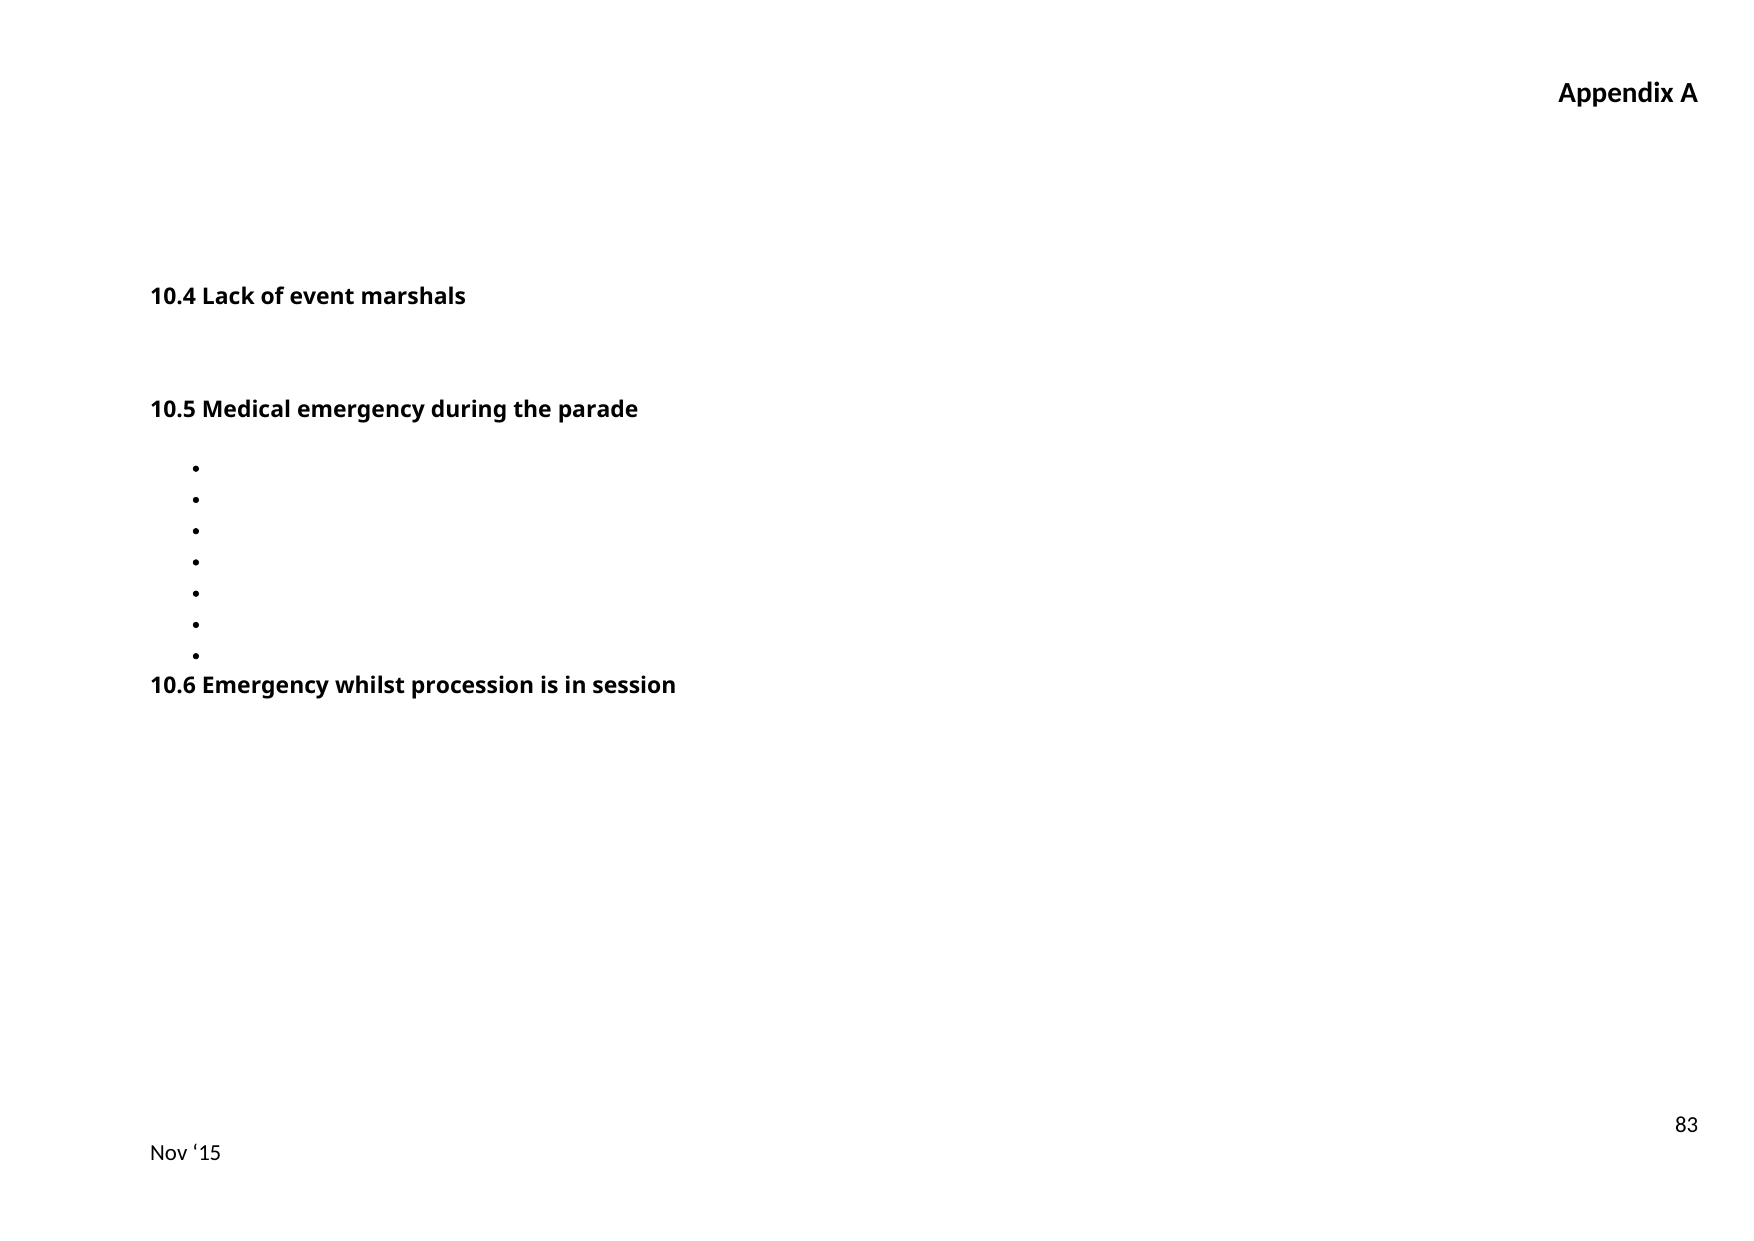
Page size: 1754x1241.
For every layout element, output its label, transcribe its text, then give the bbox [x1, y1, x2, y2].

text 10.5 Medical emergency during the parade [150, 393, 1698, 424]
text 10.4 Lack of event marshals [150, 280, 1698, 311]
text 10.6 Emergency whilst procession is in session [150, 669, 1698, 700]
